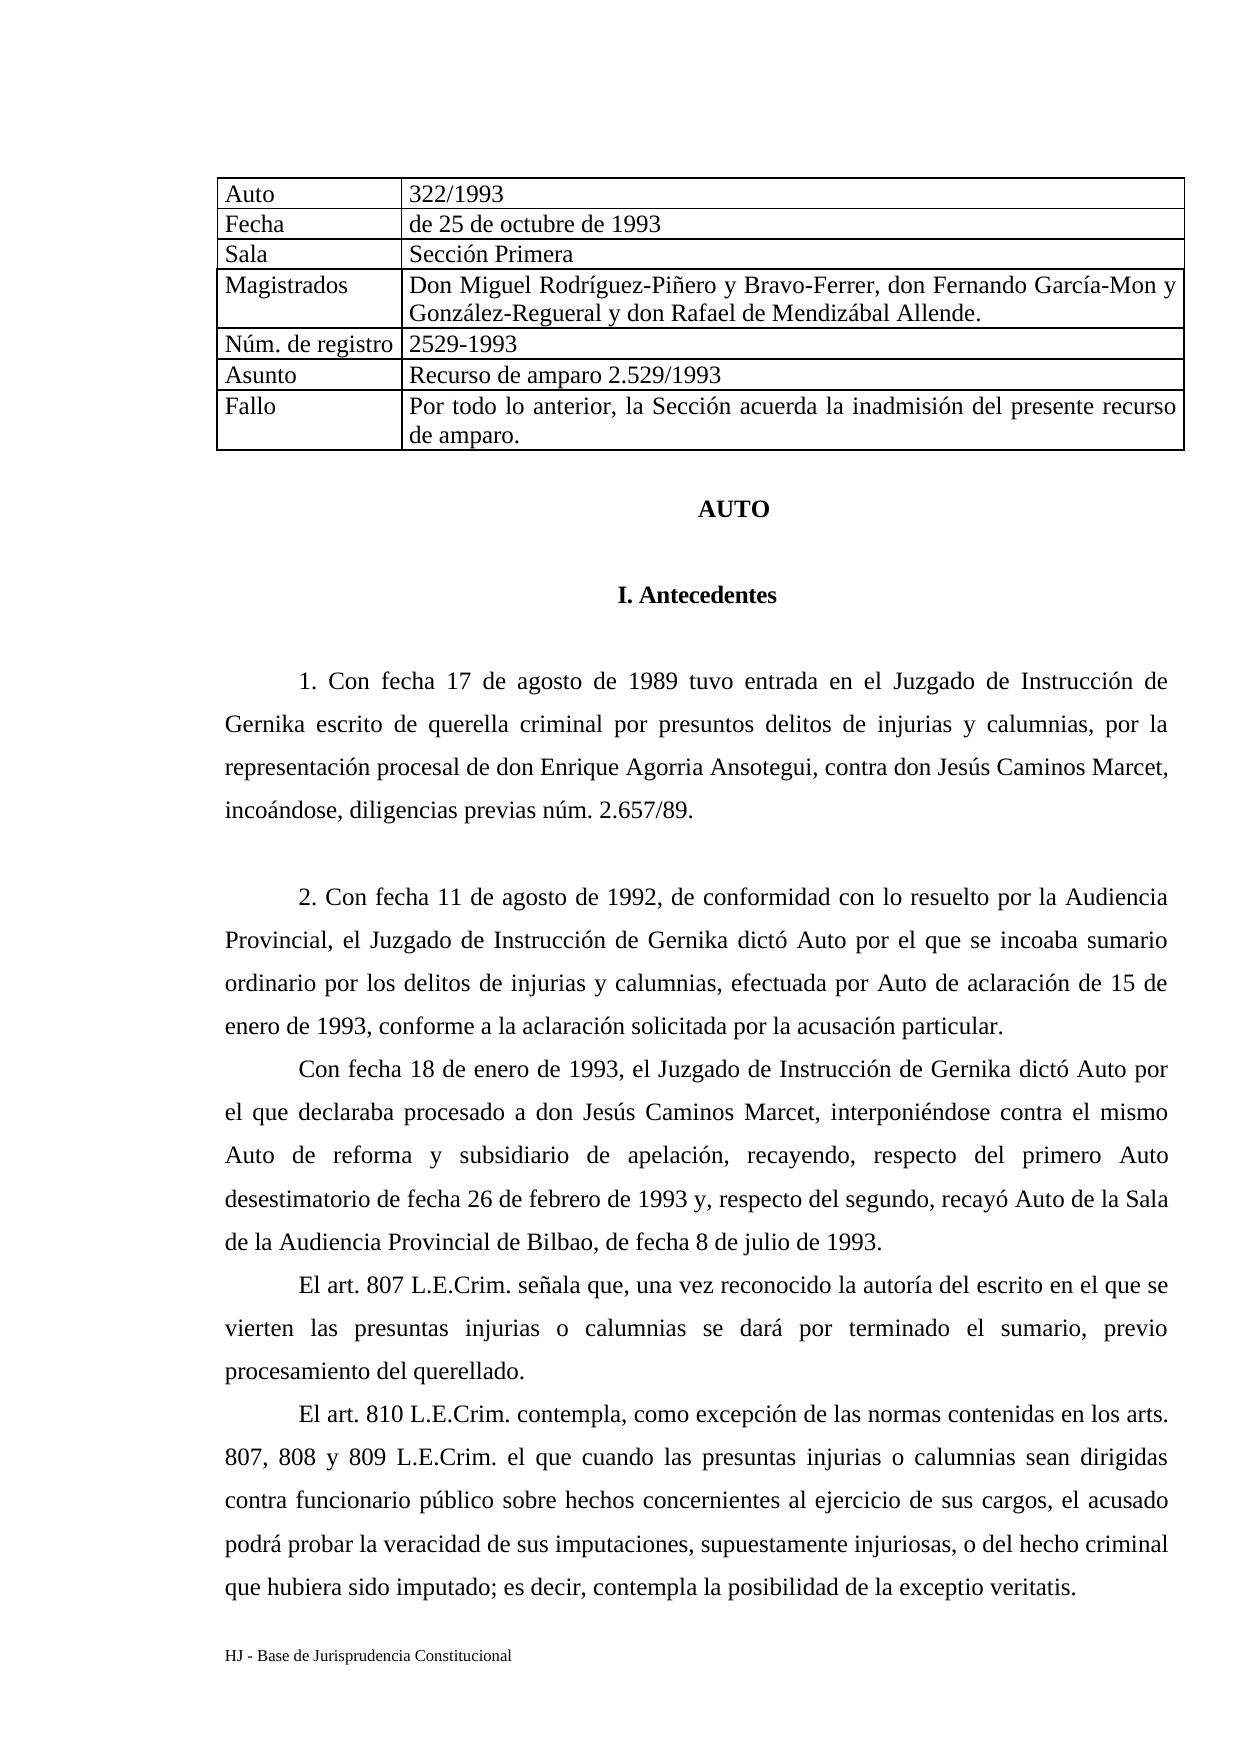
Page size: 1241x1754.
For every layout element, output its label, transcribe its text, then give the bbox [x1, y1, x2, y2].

table_cell Don Miguel Rodríguez-Piñero y Bravo-Ferrer, don Fernando García-Mon y González-Regueral y don Rafael de Mendizábal Allende. [403, 270, 1183, 327]
text El art. 807 L.E.Crim. señala que, una vez reconocido la autoría del escrito en el que se vierten las presuntas injurias o calumnias se dará por terminado el sumario, previo procesamiento del querellado. [224, 1270, 1169, 1385]
table_cell de 25 de octubre de 1993 [402, 209, 1184, 238]
table_cell Sala [218, 240, 401, 268]
text 1. Con fecha 17 de agosto de 1989 tuvo entrada en el Juzgado de Instrucción de Gernika escrito de querella criminal por presuntos delitos de injurias y calumnias, por la representación procesal de don Enrique Agorria Ansotegui, contra don Jesús Caminos Marcet, incoándose, diligencias previas núm. 2.657/89. [224, 666, 1169, 824]
table_cell Por todo lo anterior, la Sección acuerda la inadmisión del presente recurso de amparo. [403, 391, 1183, 448]
table_cell 2529-1993 [403, 329, 1183, 358]
text Con fecha 18 de enero de 1993, el Juzgado de Instrucción de Gernika dictó Auto por el que declaraba procesado a don Jesús Caminos Marcet, interponiéndose contra el mismo Auto de reforma y subsidiario de apelación, recayendo, respecto del primero Auto desestimatorio de fecha 26 de febrero de 1993 y, respecto del segundo, recayó Auto de la Sala de la Audiencia Provincial de Bilbao, de fecha 8 de julio de 1993. [224, 1054, 1169, 1256]
table_cell Sección Primera [402, 240, 1184, 268]
table_cell Núm. de registro [218, 329, 401, 358]
text AUTO [224, 494, 1169, 522]
table_cell Magistrados [218, 270, 401, 327]
table_cell Asunto [218, 360, 401, 389]
table_cell Recurso de amparo 2.529/1993 [403, 360, 1183, 389]
table_cell Fallo [218, 391, 401, 448]
text I. Antecedentes [224, 580, 1169, 609]
text 2. Con fecha 11 de agosto de 1992, de conformidad con lo resuelto por la Audiencia Provincial, el Juzgado de Instrucción de Gernika dictó Auto por el que se incoaba sumario ordinario por los delitos de injurias y calumnias, efectuada por Auto de aclaración de 15 de enero de 1993, conforme a la aclaración solicitada por la acusación particular. [224, 882, 1169, 1040]
table_header 322/1993 [402, 179, 1184, 207]
table_cell Fecha [218, 209, 401, 238]
text El art. 810 L.E.Crim. contempla, como excepción de las normas contenidas en los arts. 807, 808 y 809 L.E.Crim. el que cuando las presuntas injurias o calumnias sean dirigidas contra funcionario público sobre hechos concernientes al ejercicio de sus cargos, el acusado podrá probar la veracidad de sus imputaciones, supuestamente injuriosas, o del hecho criminal que hubiera sido imputado; es decir, contempla la posibilidad de la exceptio veritatis. [224, 1399, 1169, 1601]
table_header Auto [218, 179, 401, 207]
